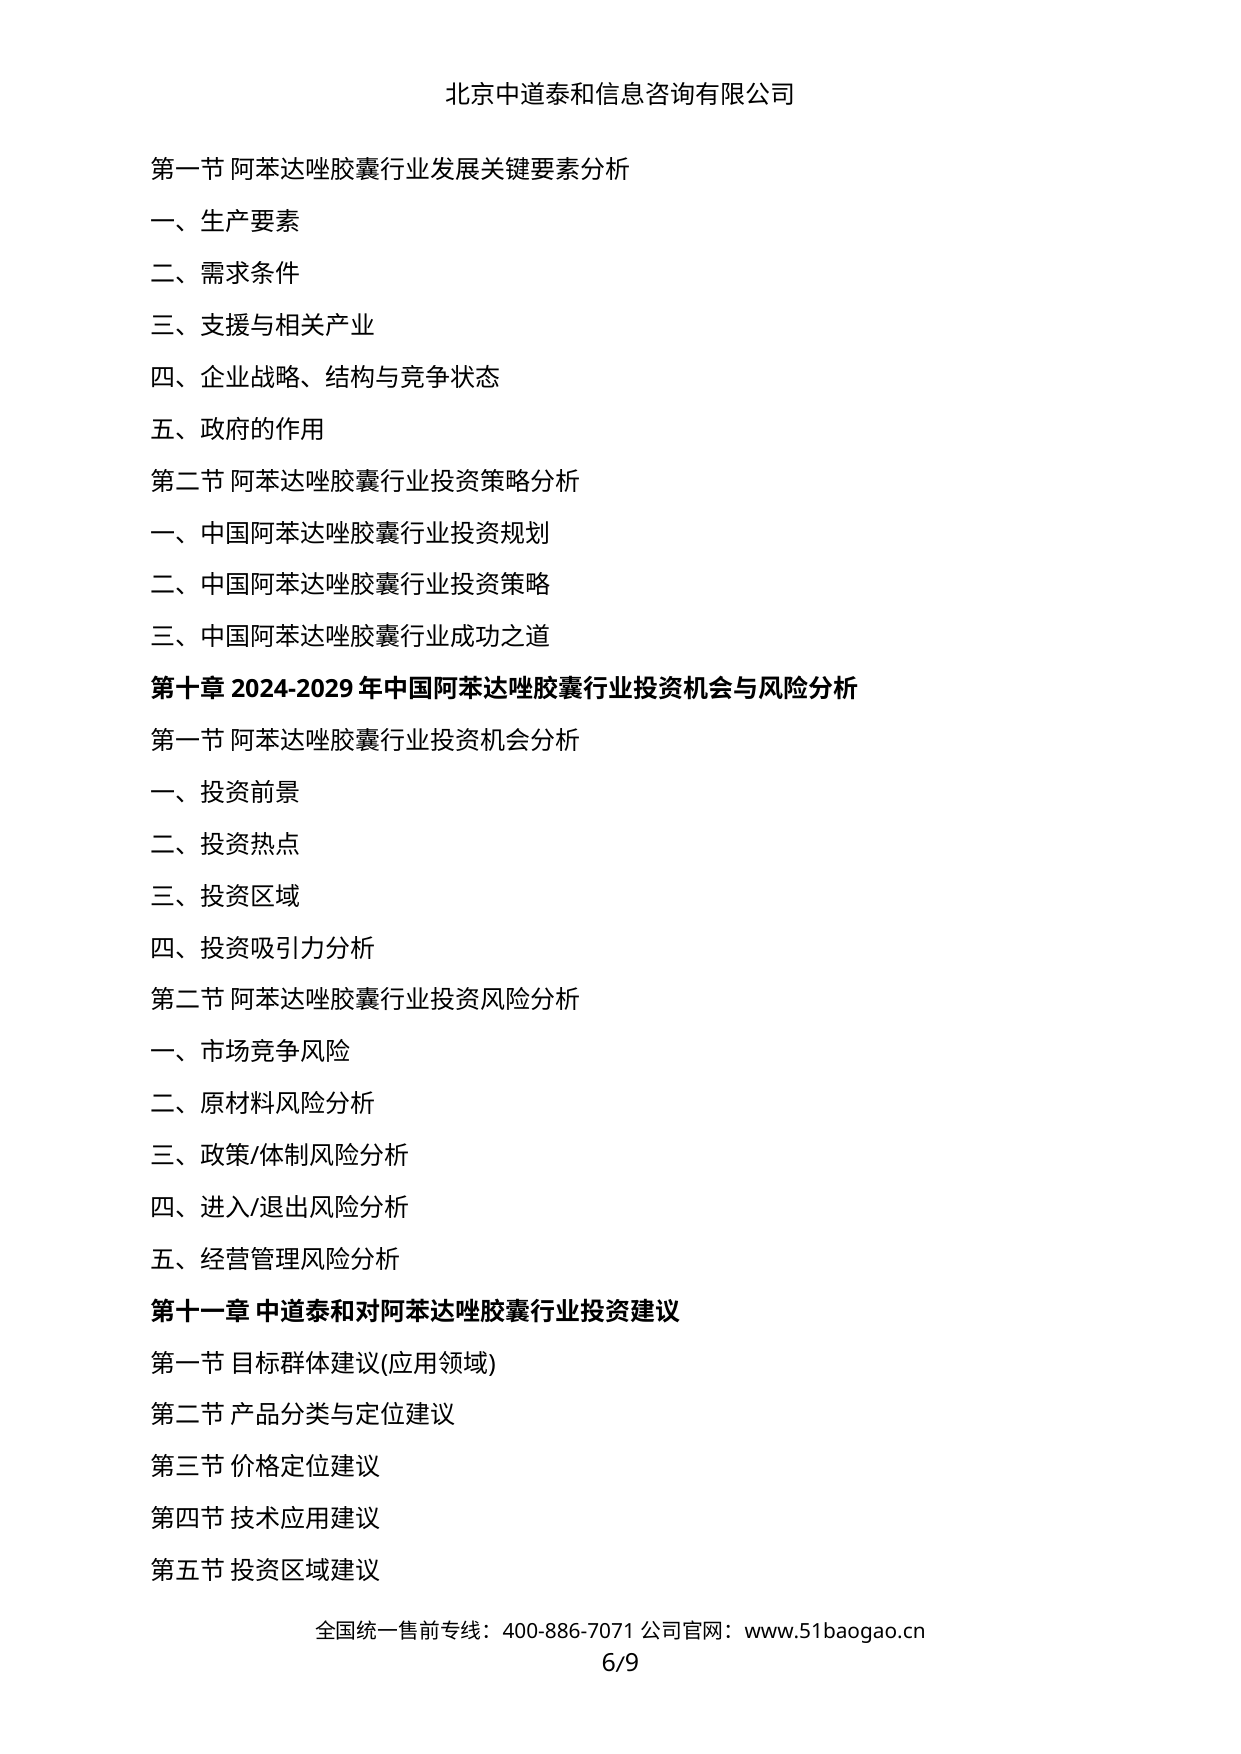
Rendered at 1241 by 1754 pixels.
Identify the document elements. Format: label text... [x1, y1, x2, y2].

text 三、政策/体制风险分析 [150, 1136, 1090, 1172]
text 第三节 价格定位建议 [150, 1447, 1090, 1483]
text 二、投资热点 [150, 824, 1090, 861]
text 一、市场竞争风险 [150, 1032, 1090, 1068]
text 第一节 阿苯达唑胶囊行业发展关键要素分析 [150, 150, 1090, 186]
text 第四节 技术应用建议 [150, 1499, 1090, 1535]
text 一、生产要素 [150, 202, 1090, 238]
text 三、投资区域 [150, 876, 1090, 912]
text 第一节 目标群体建议(应用领域) [150, 1343, 1090, 1379]
text 第五节 投资区域建议 [150, 1551, 1090, 1587]
text 第一节 阿苯达唑胶囊行业投资机会分析 [150, 721, 1090, 757]
text 一、投资前景 [150, 772, 1090, 809]
text 二、原材料风险分析 [150, 1084, 1090, 1120]
text 二、需求条件 [150, 254, 1090, 290]
text 四、企业战略、结构与竞争状态 [150, 357, 1090, 394]
text 四、进入/退出风险分析 [150, 1187, 1090, 1224]
text 第二节 阿苯达唑胶囊行业投资风险分析 [150, 980, 1090, 1016]
text 第二节 产品分类与定位建议 [150, 1395, 1090, 1431]
text 五、经营管理风险分析 [150, 1239, 1090, 1276]
text 三、中国阿苯达唑胶囊行业成功之道 [150, 617, 1090, 653]
text 四、投资吸引力分析 [150, 928, 1090, 964]
text 第十章 2024-2029年中国阿苯达唑胶囊行业投资机会与风险分析 [150, 669, 1090, 705]
text 三、支援与相关产业 [150, 306, 1090, 342]
text 二、中国阿苯达唑胶囊行业投资策略 [150, 565, 1090, 601]
text 第二节 阿苯达唑胶囊行业投资策略分析 [150, 461, 1090, 497]
text 第十一章 中道泰和对阿苯达唑胶囊行业投资建议 [150, 1291, 1090, 1327]
text 五、政府的作用 [150, 409, 1090, 446]
text 一、中国阿苯达唑胶囊行业投资规划 [150, 513, 1090, 549]
